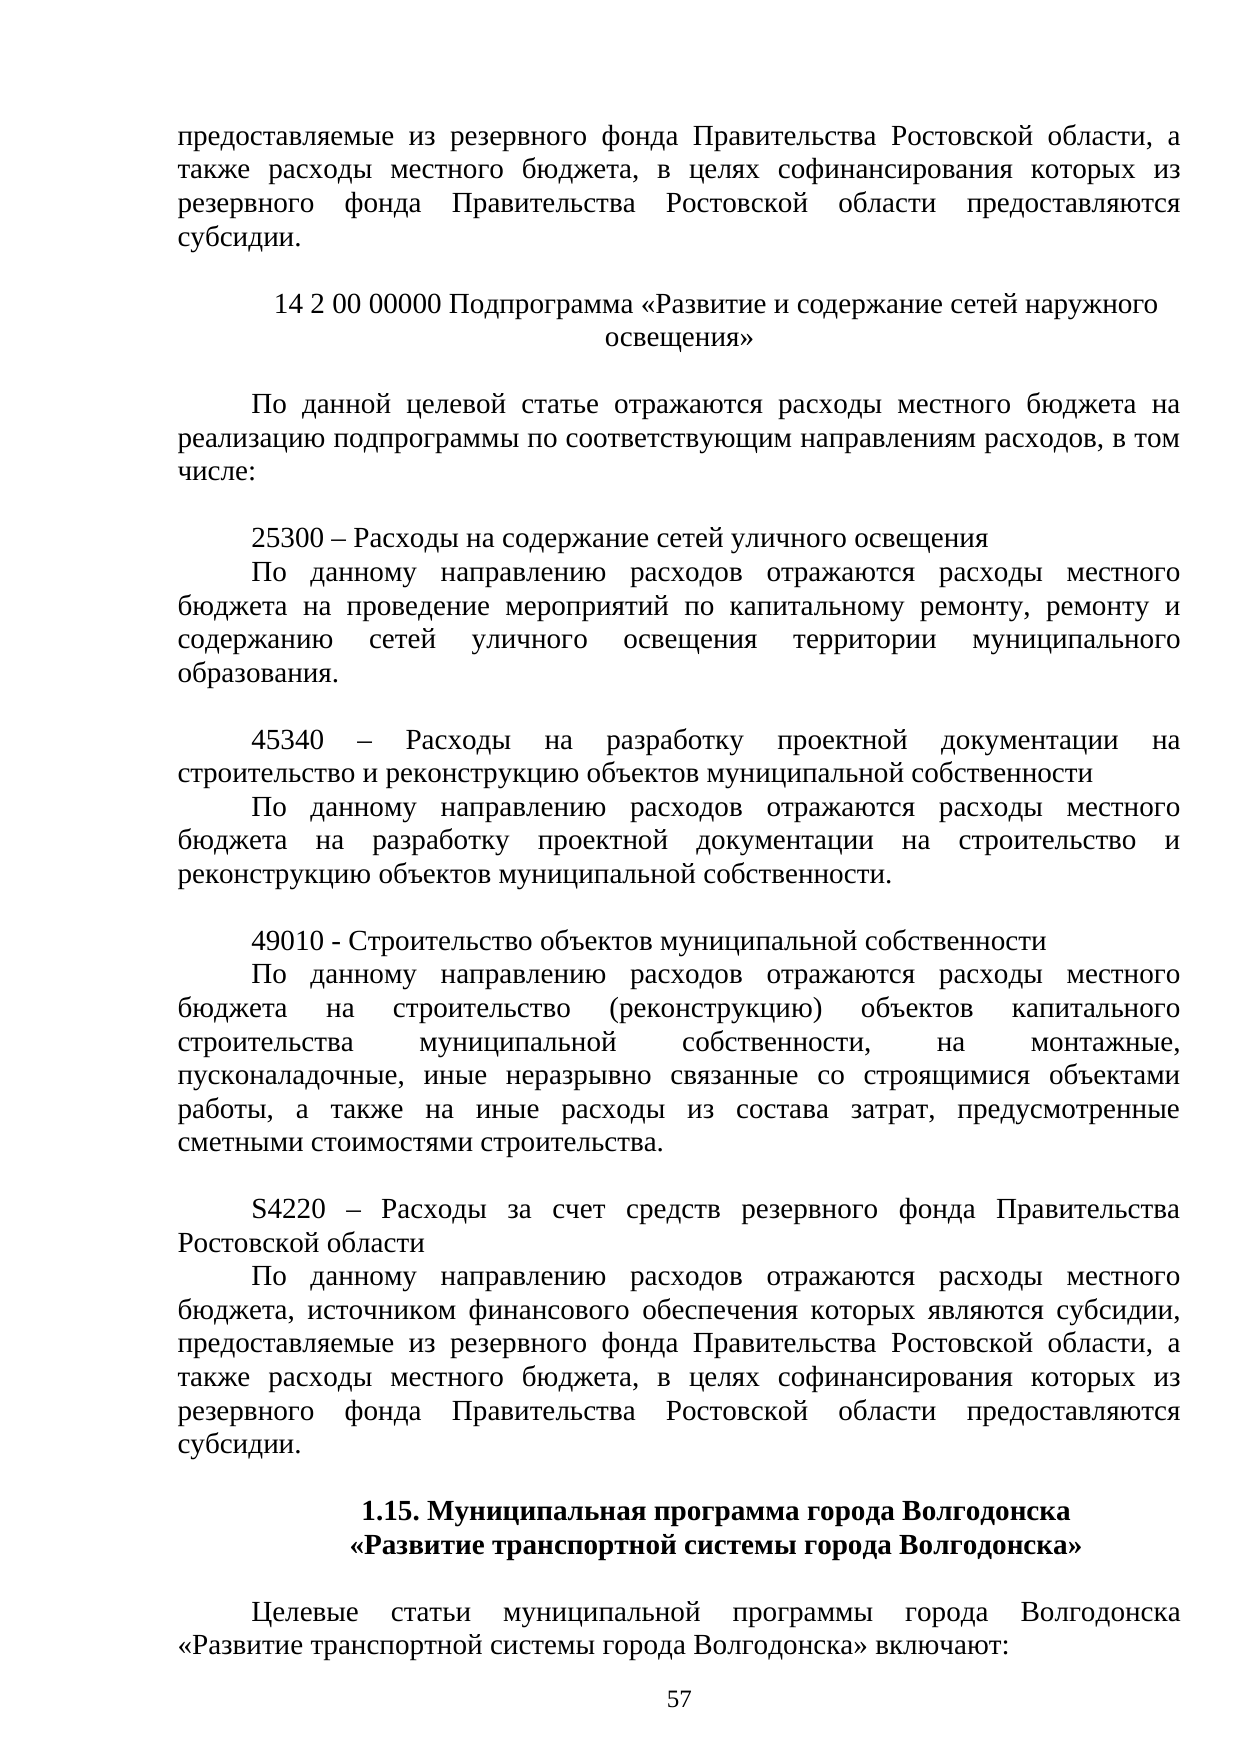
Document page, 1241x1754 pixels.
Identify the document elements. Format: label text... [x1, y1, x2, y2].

text По данному направлению расходов отражаются расходы местного бюджета на разработку проектной документации на строительство и реконструкцию объектов муниципальной собственности. [177, 789, 1181, 889]
text По данному направлению расходов отражаются расходы местного бюджета на строительство (реконструкцию) объектов капитального строительства муниципальной собственности, на монтажные, пусконаладочные, иные неразрывно связанные со строящимися объектами работы, а также на иные расходы из состава затрат, предусмотренные сметными стоимостями строительства. [177, 957, 1181, 1158]
text S4220 – Расходы за счет средств резервного фонда Правительства Ростовской области [177, 1191, 1181, 1258]
text 49010 - Строительство объектов муниципальной собственности [177, 923, 1181, 957]
text 14 2 00 00000 Подпрограмма «Развитие и содержание сетей наружного освещения» [177, 286, 1181, 353]
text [177, 118, 1181, 252]
text 25300 – Расходы на содержание сетей уличного освещения [177, 521, 1181, 554]
text 45340 – Расходы на разработку проектной документации на строительство и реконструкцию объектов муниципальной собственности [177, 722, 1181, 789]
text Целевые статьи муниципальной программы города Волгодонска «Развитие транспортной системы города Волгодонска» включают: [177, 1594, 1181, 1661]
text 1.15. Муниципальная программа города Волгодонска [177, 1493, 1181, 1527]
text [177, 1527, 1181, 1560]
text По данному направлению расходов отражаются расходы местного бюджета на проведение мероприятий по капитальному ремонту, ремонту и содержанию сетей уличного освещения территории муниципального образования. [177, 554, 1181, 688]
text По данной целевой статье отражаются расходы местного бюджета на реализацию подпрограммы по соответствующим направлениям расходов, в том числе: [177, 386, 1181, 487]
